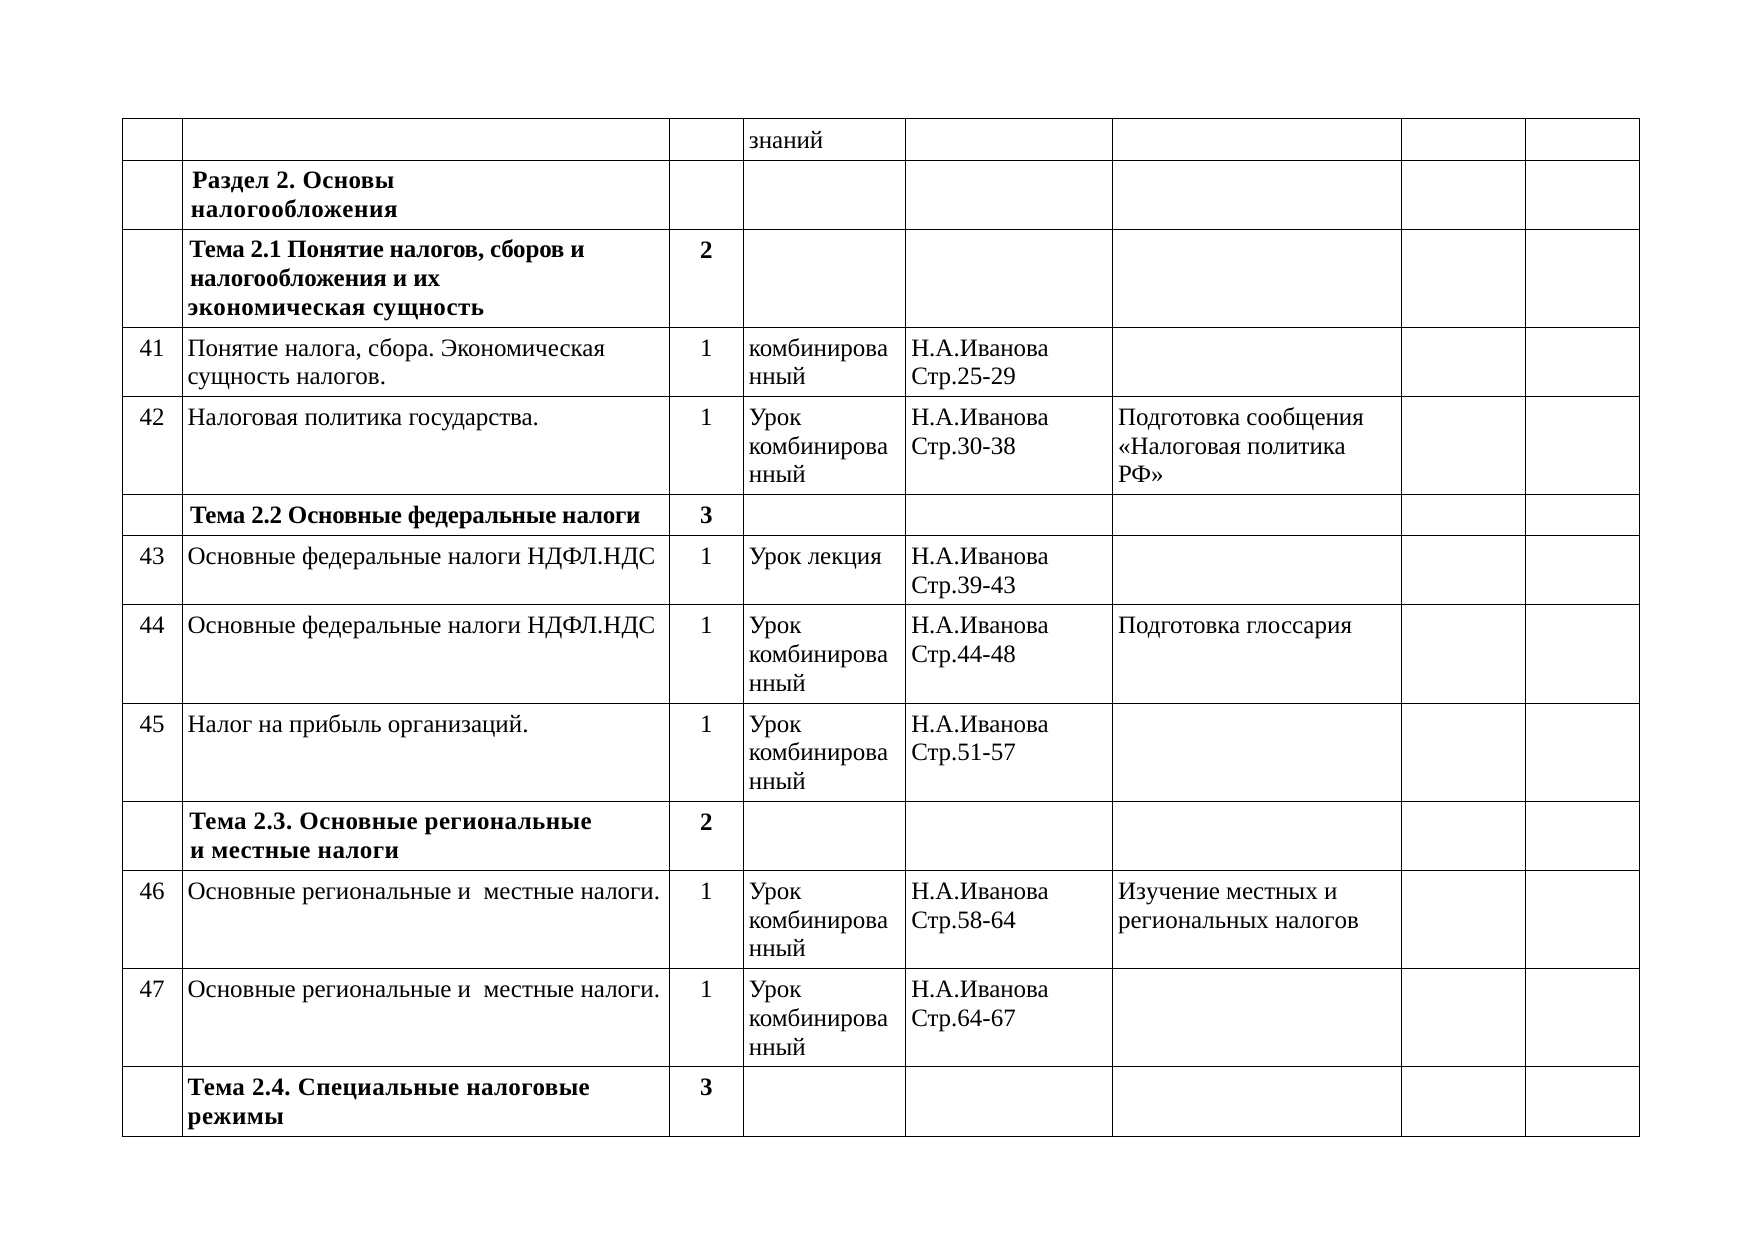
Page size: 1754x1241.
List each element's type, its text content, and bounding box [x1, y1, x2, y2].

table_cell [1402, 802, 1525, 870]
table_cell Урок комбинированный [744, 871, 905, 968]
table_cell [1526, 871, 1639, 968]
table_cell [1402, 119, 1525, 159]
table_cell Подготовка сообщения «Налоговая политика РФ» [1113, 397, 1401, 494]
table_cell [123, 495, 182, 535]
table_cell [1113, 536, 1401, 604]
table_cell [1113, 704, 1401, 801]
table_cell комбинированный [744, 328, 905, 396]
table_cell Изучение местных и региональных налогов [1113, 871, 1401, 968]
table_cell [906, 161, 1112, 228]
table_cell 41 [123, 328, 182, 396]
table_cell [744, 495, 905, 535]
table_cell [1526, 119, 1639, 159]
table_cell [1113, 328, 1401, 396]
table_cell [123, 802, 182, 870]
table_cell [906, 802, 1112, 870]
table_cell Урок комбинированный [744, 969, 905, 1066]
table_cell Тема 2.4. Специальные налоговые режимы [183, 1067, 669, 1136]
table_cell [1526, 230, 1639, 326]
table_cell Н.А.Иванова Стр.44-48 [906, 605, 1112, 702]
table_cell Основные региональные и местные налоги. [183, 969, 669, 1066]
table_cell 2 [670, 802, 743, 870]
table_cell Урок комбинированный [744, 397, 905, 494]
table_cell [1526, 161, 1639, 228]
table_cell Тема 2.1 Понятие налогов, сборов и налогообложения и их экономическая сущность [183, 230, 669, 326]
table_cell [1526, 605, 1639, 702]
table_cell [1402, 536, 1525, 604]
table_cell [744, 230, 905, 326]
table_cell [1402, 495, 1525, 535]
table_cell 43 [123, 536, 182, 604]
table_cell [1113, 1067, 1401, 1136]
table_cell [1113, 969, 1401, 1066]
table_cell Понятие налога, сбора. Экономическая сущность налогов. [183, 328, 669, 396]
table_cell [1526, 536, 1639, 604]
table_cell [1402, 230, 1525, 326]
table_cell 1 [670, 397, 743, 494]
table_cell 3 [670, 495, 743, 535]
table_cell 46 [123, 871, 182, 968]
table_cell [123, 1067, 182, 1136]
table_cell [744, 161, 905, 228]
table_cell Урок комбинированный [744, 704, 905, 801]
table_cell 1 [670, 871, 743, 968]
table_cell [123, 230, 182, 326]
table_cell [1526, 397, 1639, 494]
table_cell [1526, 1067, 1639, 1136]
table_cell [744, 1067, 905, 1136]
table_cell Налог на прибыль организаций. [183, 704, 669, 801]
table_cell [1526, 495, 1639, 535]
table_cell Тема 2.3. Основные региональные и местные налоги [183, 802, 669, 870]
table_cell [1526, 969, 1639, 1066]
table_cell [670, 161, 743, 228]
table_cell Н.А.Иванова Стр.58-64 [906, 871, 1112, 968]
table_cell [1402, 1067, 1525, 1136]
table_cell [1402, 161, 1525, 228]
table_cell [906, 1067, 1112, 1136]
table_cell Основные федеральные налоги НДФЛ.НДС [183, 536, 669, 604]
table_cell Н.А.Иванова Стр.30-38 [906, 397, 1112, 494]
table_cell 42 [123, 397, 182, 494]
table_cell [1113, 230, 1401, 326]
table_cell 1 [670, 328, 743, 396]
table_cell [906, 119, 1112, 159]
table_cell [123, 161, 182, 228]
table_cell [1402, 704, 1525, 801]
table_cell 1 [670, 704, 743, 801]
table_cell [1402, 397, 1525, 494]
table_cell [1113, 802, 1401, 870]
table_cell Урок комбинированный [744, 605, 905, 702]
table_cell Подготовка глоссария [1113, 605, 1401, 702]
table_cell [1402, 328, 1525, 396]
table_cell Н.А.Иванова Стр.64-67 [906, 969, 1112, 1066]
table_cell [1113, 119, 1401, 159]
table_cell Основные региональные и местные налоги. [183, 871, 669, 968]
table_cell 1 [670, 119, 743, 159]
table_cell Налоговая политика государства. [183, 397, 669, 494]
table_cell [1402, 605, 1525, 702]
table_cell 3 [670, 1067, 743, 1136]
table_cell [1526, 802, 1639, 870]
table_cell 1 [670, 536, 743, 604]
table_cell [1526, 328, 1639, 396]
table_cell Урок лекция [744, 536, 905, 604]
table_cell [744, 119, 905, 159]
table_cell [906, 230, 1112, 326]
table_cell Н.А.Иванова Стр.39-43 [906, 536, 1112, 604]
table_cell [1526, 704, 1639, 801]
table_cell 47 [123, 969, 182, 1066]
table_cell [906, 495, 1112, 535]
table_cell 40 [123, 119, 182, 159]
table_cell 2 [670, 230, 743, 326]
table_cell 1 [670, 605, 743, 702]
table_cell Основные федеральные налоги НДФЛ.НДС [183, 605, 669, 702]
table_cell 45 [123, 704, 182, 801]
table_cell [744, 802, 905, 870]
table_cell Тема 2.2 Основные федеральные налоги [183, 495, 669, 535]
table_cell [183, 119, 669, 159]
table_cell Н.А.Иванова Стр.51-57 [906, 704, 1112, 801]
table_cell [1113, 161, 1401, 228]
table_cell [1113, 495, 1401, 535]
table_cell Раздел 2. Основы налогообложения [183, 161, 669, 228]
table_cell Н.А.Иванова Стр.25-29 [906, 328, 1112, 396]
table_cell [1402, 871, 1525, 968]
table_cell [1402, 969, 1525, 1066]
table_cell 44 [123, 605, 182, 702]
table_cell 1 [670, 969, 743, 1066]
